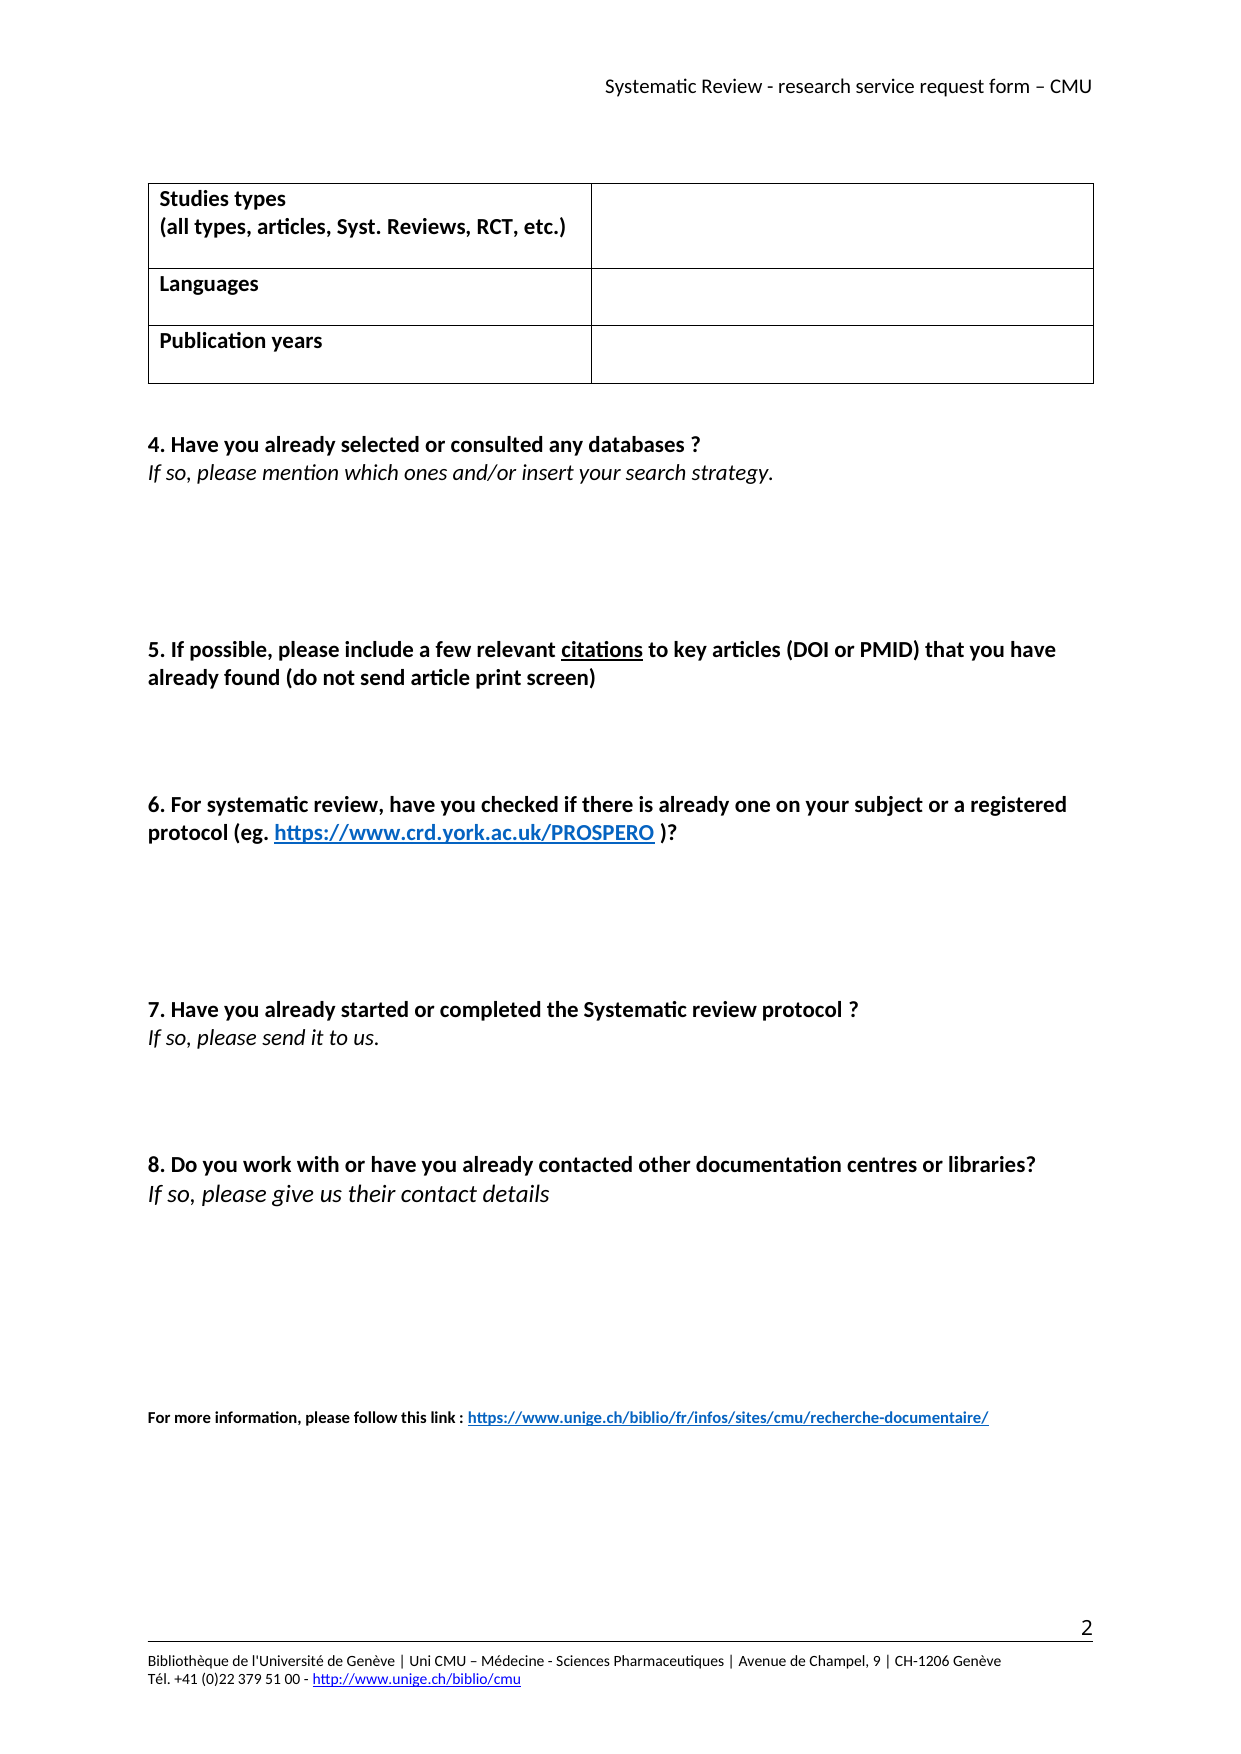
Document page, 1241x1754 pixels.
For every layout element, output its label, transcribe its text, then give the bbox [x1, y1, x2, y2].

text For more information, please follow this link : https://www.unige.ch/biblio/fr/infos/sites/cmu/recherche-documentaire/ [148, 1407, 1093, 1427]
subtitle 4. Have you already selected or consulted any databases ? [148, 430, 1093, 458]
subtitle 6. For systematic review, have you checked if there is already one on your subject or a registered protocol (eg. https://www.crd.york.ac.uk/PROSPERO )? [148, 790, 1093, 846]
table_cell [592, 326, 1093, 382]
subtitle 5. If possible, please include a few relevant citations to key articles (DOI or PMID) that you have already found (do not send article print screen) [148, 635, 1093, 691]
subtitle If so, please send it to us. [148, 1023, 1093, 1051]
table_cell Languages [149, 269, 591, 325]
subtitle 8. Do you work with or have you already contacted other documentation centres or libraries? [148, 1150, 1093, 1178]
table_cell [592, 269, 1093, 325]
subtitle 7. Have you already started or completed the Systematic review protocol ? [148, 995, 1093, 1023]
subtitle If so, please mention which ones and/or insert your search strategy. [148, 458, 1093, 486]
text If so, please give us their contact details [148, 1178, 1093, 1209]
table_header [592, 184, 1093, 268]
table_header Studies types (all types, articles, Syst. Reviews, RCT, etc.) [149, 184, 591, 268]
table_cell Publication years [149, 326, 591, 382]
